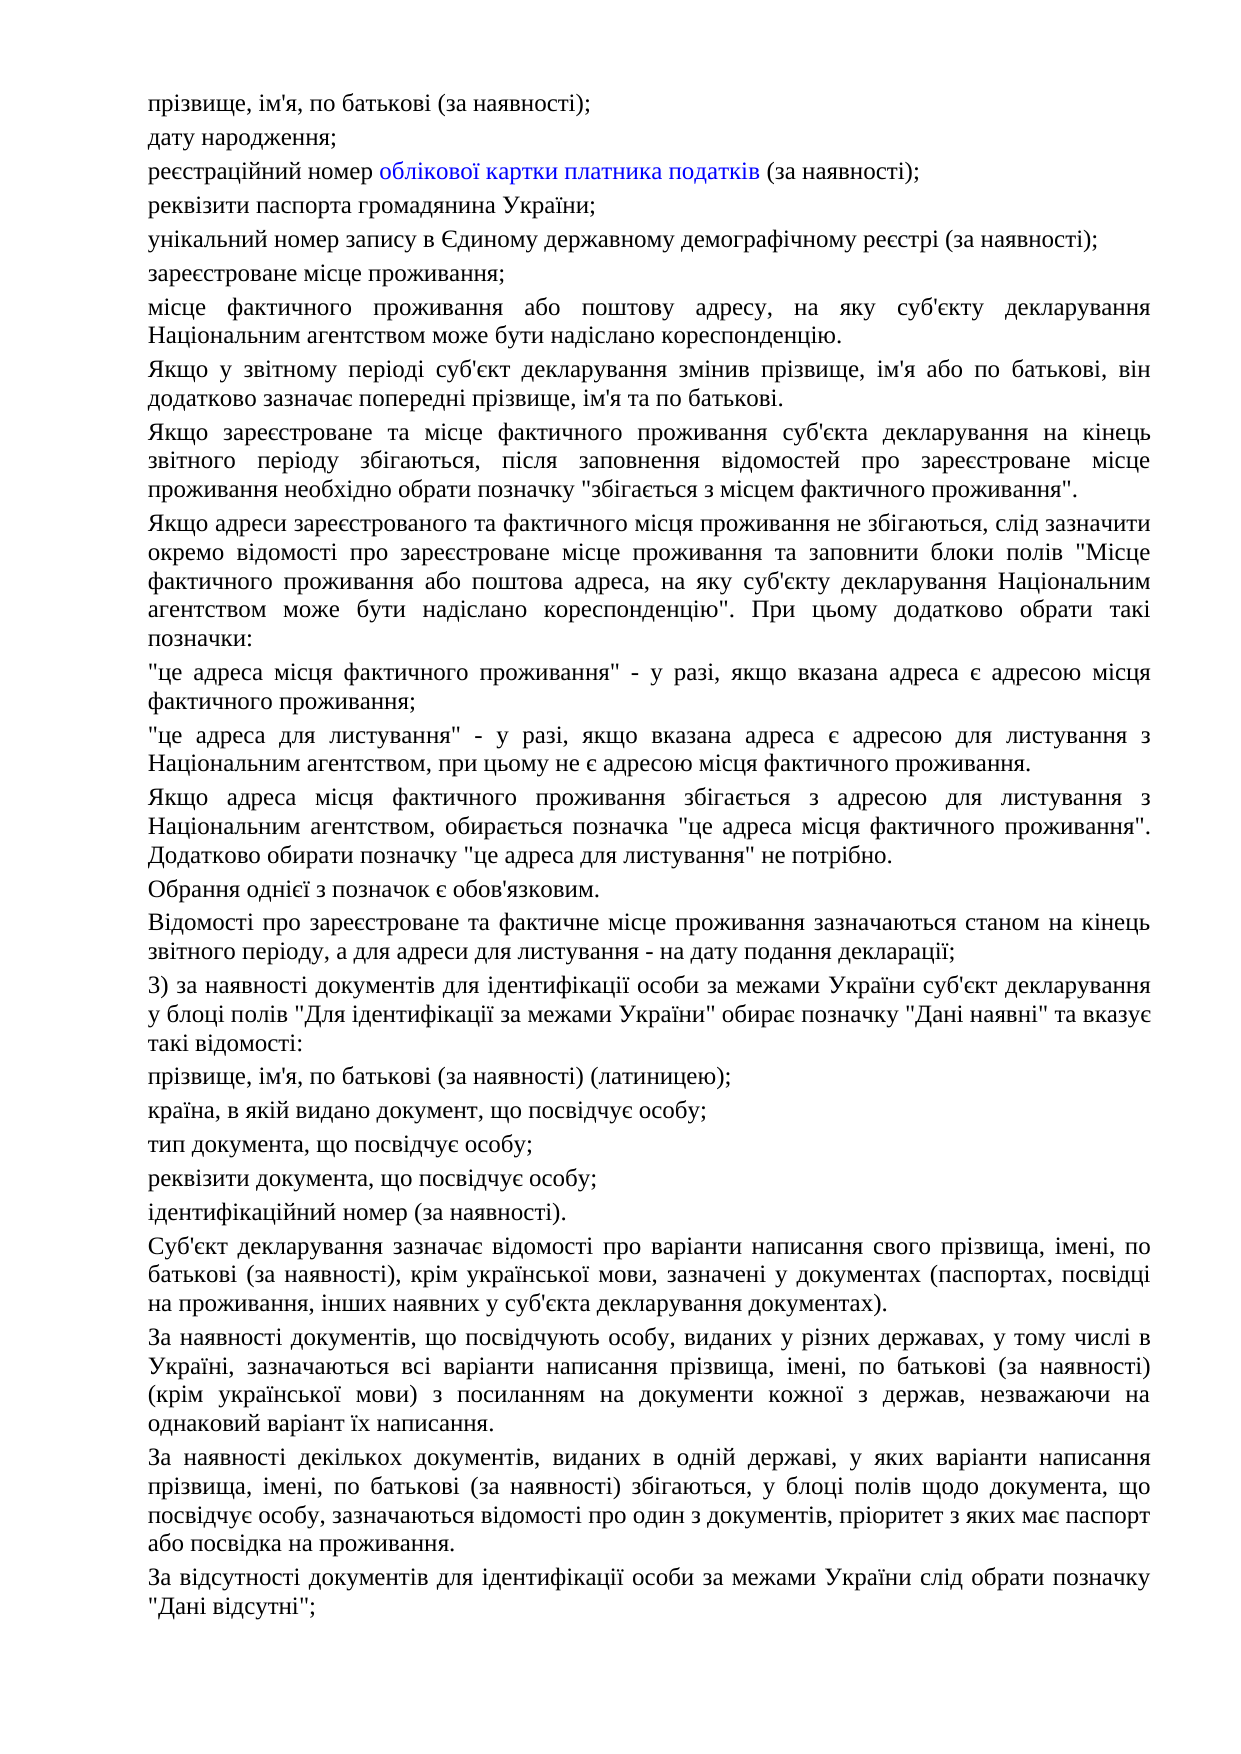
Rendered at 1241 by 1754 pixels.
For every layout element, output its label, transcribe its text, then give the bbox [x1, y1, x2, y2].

text "це адреса для листування" - у разі, якщо вказана адреса є адресою для листування з Національним агентством, при цьому не є адресою місця фактичного проживання. [148, 720, 1152, 777]
text За відсутності документів для ідентифікації особи за межами України слід обрати позначку "Дані відсутні"; [148, 1562, 1152, 1620]
text Обрання однієї з позначок є обов'язковим. [148, 874, 1152, 902]
text За наявності декількох документів, виданих в одній державі, у яких варіанти написання прізвища, імені, по батькові (за наявності) збігаються, у блоці полів щодо документа, що посвідчує особу, зазначаються відомості про один з документів, пріоритет з яких має паспорт або посвідка на проживання. [148, 1442, 1152, 1557]
text прізвище, ім'я, по батькові (за наявності); [148, 88, 1152, 117]
text Суб'єкт декларування зазначає відомості про варіанти написання свого прізвища, імені, по батькові (за наявності), крім української мови, зазначені у документах (паспортах, посвідці на проживання, інших наявних у суб'єкта декларування документах). [148, 1231, 1152, 1317]
text тип документа, що посвідчує особу; [148, 1129, 1152, 1158]
text місце фактичного проживання або поштову адресу, на яку суб'єкту декларування Національним агентством може бути надіслано кореспонденцію. [148, 292, 1152, 349]
text реквізити паспорта громадянина України; [148, 190, 1152, 219]
text Відомості про зареєстроване та фактичне місце проживання зазначаються станом на кінець звітного періоду, а для адреси для листування - на дату подання декларації; [148, 907, 1152, 965]
text Якщо адреси зареєстрованого та фактичного місця проживання не збігаються, слід зазначити окремо відомості про зареєстроване місце проживання та заповнити блоки полів "Місце фактичного проживання або поштова адреса, на яку суб'єкту декларування Національним агентством може бути надіслано кореспонденцію". При цьому додатково обрати такі позначки: [148, 508, 1152, 652]
text країна, в якій видано документ, що посвідчує особу; [148, 1095, 1152, 1124]
text 3) за наявності документів для ідентифікації особи за межами України суб'єкт декларування у блоці полів "Для ідентифікації за межами України" обирає позначку "Дані наявні" та вказує такі відомості: [148, 970, 1152, 1056]
text прізвище, ім'я, по батькові (за наявності) (латиницею); [148, 1061, 1152, 1090]
text Якщо адреса місця фактичного проживання збігається з адресою для листування з Національним агентством, обирається позначка "це адреса місця фактичного проживання". Додатково обирати позначку "це адреса для листування" не потрібно. [148, 782, 1152, 868]
text реєстраційний номер облікової картки платника податків (за наявності); [148, 156, 1152, 185]
text унікальний номер запису в Єдиному державному демографічному реєстрі (за наявності); [148, 224, 1152, 253]
text зареєстроване місце проживання; [148, 258, 1152, 287]
text Якщо у звітному періоді суб'єкт декларування змінив прізвище, ім'я або по батькові, він додатково зазначає попередні прізвище, ім'я та по батькові. [148, 354, 1152, 412]
text Якщо зареєстроване та місце фактичного проживання суб'єкта декларування на кінець звітного періоду збігаються, після заповнення відомостей про зареєстроване місце проживання необхідно обрати позначку "збігається з місцем фактичного проживання". [148, 417, 1152, 503]
text дату народження; [148, 122, 1152, 151]
text реквізити документа, що посвідчує особу; [148, 1163, 1152, 1192]
text За наявності документів, що посвідчують особу, виданих у різних державах, у тому числі в Україні, зазначаються всі варіанти написання прізвища, імені, по батькові (за наявності) (крім української мови) з посиланням на документи кожної з держав, незважаючи на однаковий варіант їх написання. [148, 1322, 1152, 1437]
text ідентифікаційний номер (за наявності). [148, 1197, 1152, 1226]
text "це адреса місця фактичного проживання" - у разі, якщо вказана адреса є адресою місця фактичного проживання; [148, 657, 1152, 714]
